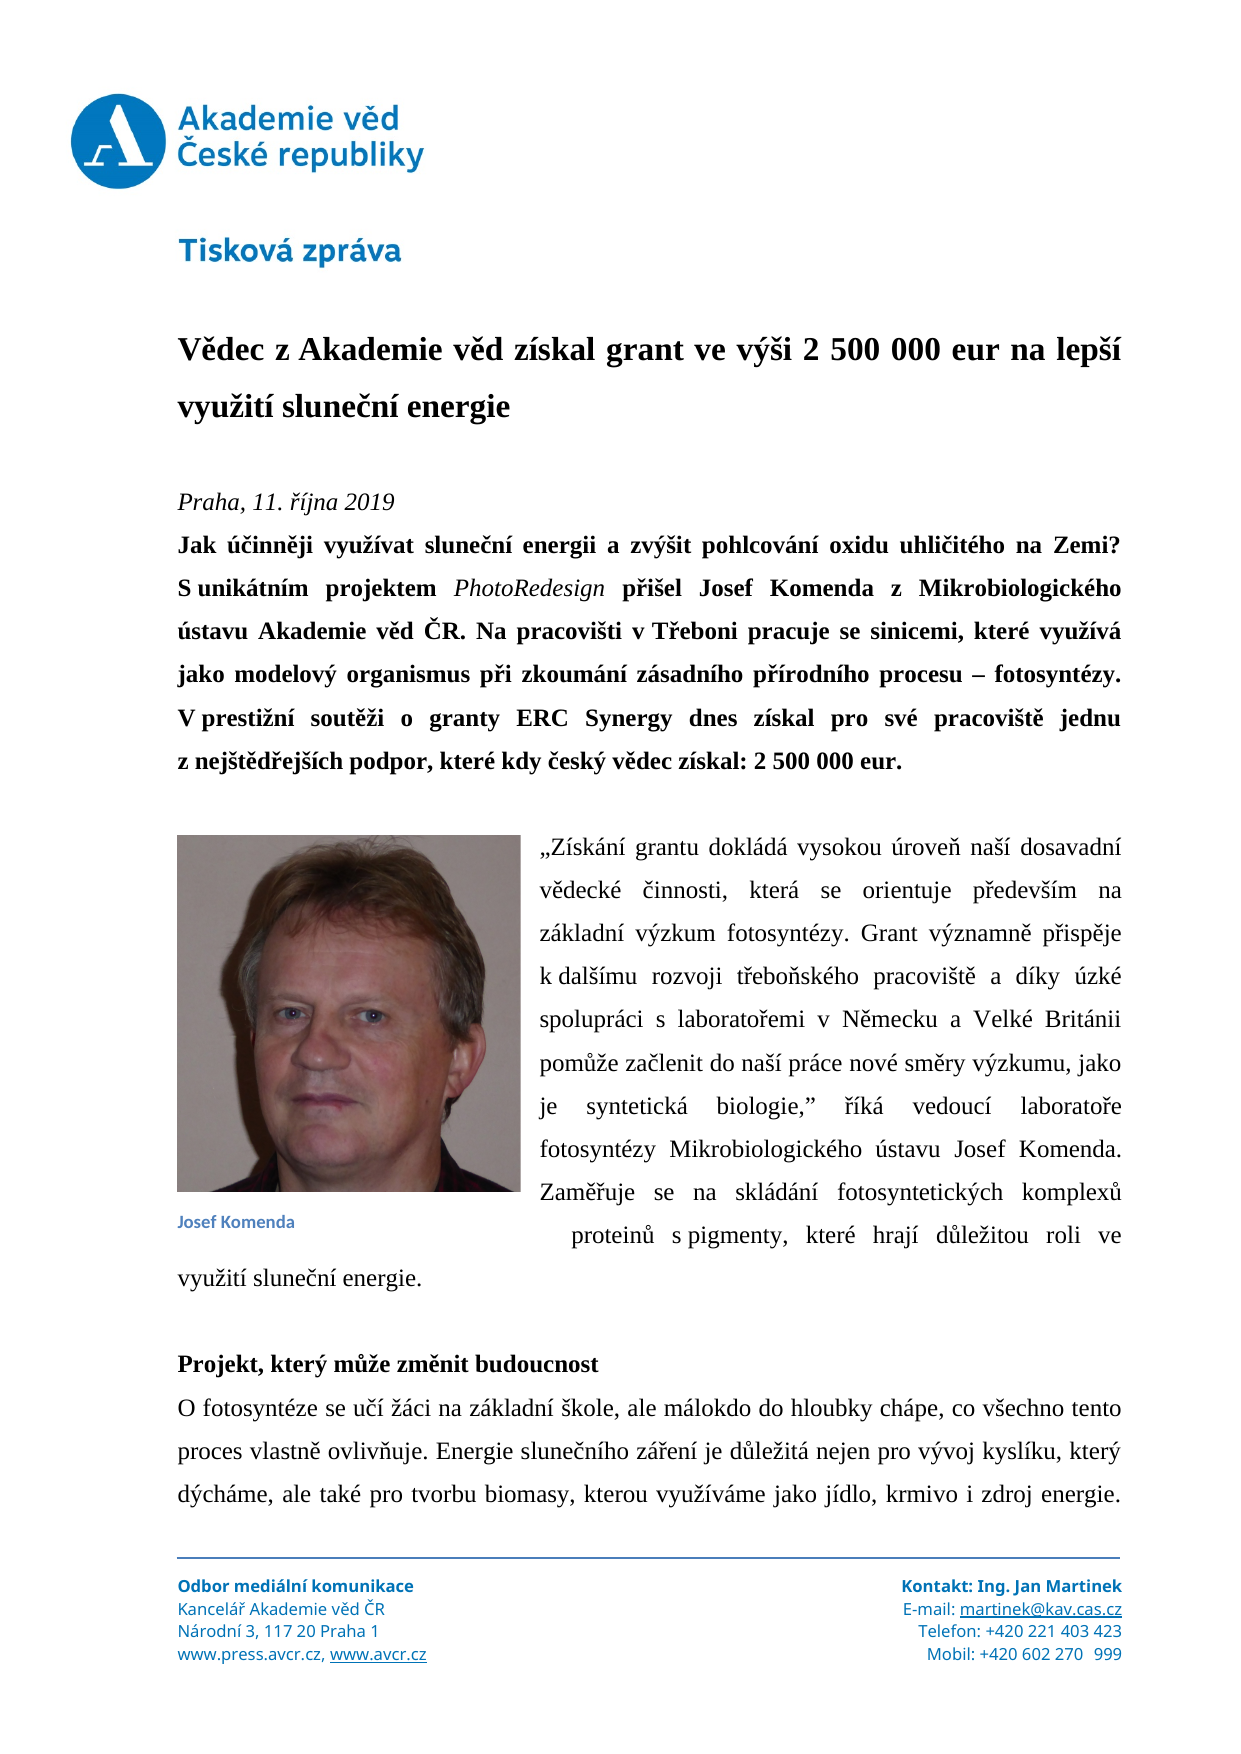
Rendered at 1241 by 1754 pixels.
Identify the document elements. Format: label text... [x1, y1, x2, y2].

picture [177, 835, 521, 1192]
text Vědec z Akademie věd získal grant ve výši 2 500 000 eur na lepší využití sluneční energie [177, 329, 1122, 425]
text Praha, 11. října 2019 [177, 487, 1122, 516]
text Jak účinněji využívat sluneční energii a zvýšit pohlcování oxidu uhličitého na Zemi? S unikátním projektem PhotoRedesign přišel Josef Komenda z Mikrobiologického ústavu Akademie věd ČR. Na pracovišti v Třeboni pracuje se sinicemi, které využívá jako modelový organismus při zkoumání zásadního přírodního procesu – fotosyntézy. V prestižní soutěži o granty ERC Synergy dnes získal pro své pracoviště jednu z nejštědřejších podpor, které kdy český vědec získal: 2 500 000 eur. [177, 530, 1122, 774]
text Projekt, který může změnit budoucnost [177, 1349, 1122, 1378]
picture [0, 0, 1241, 329]
